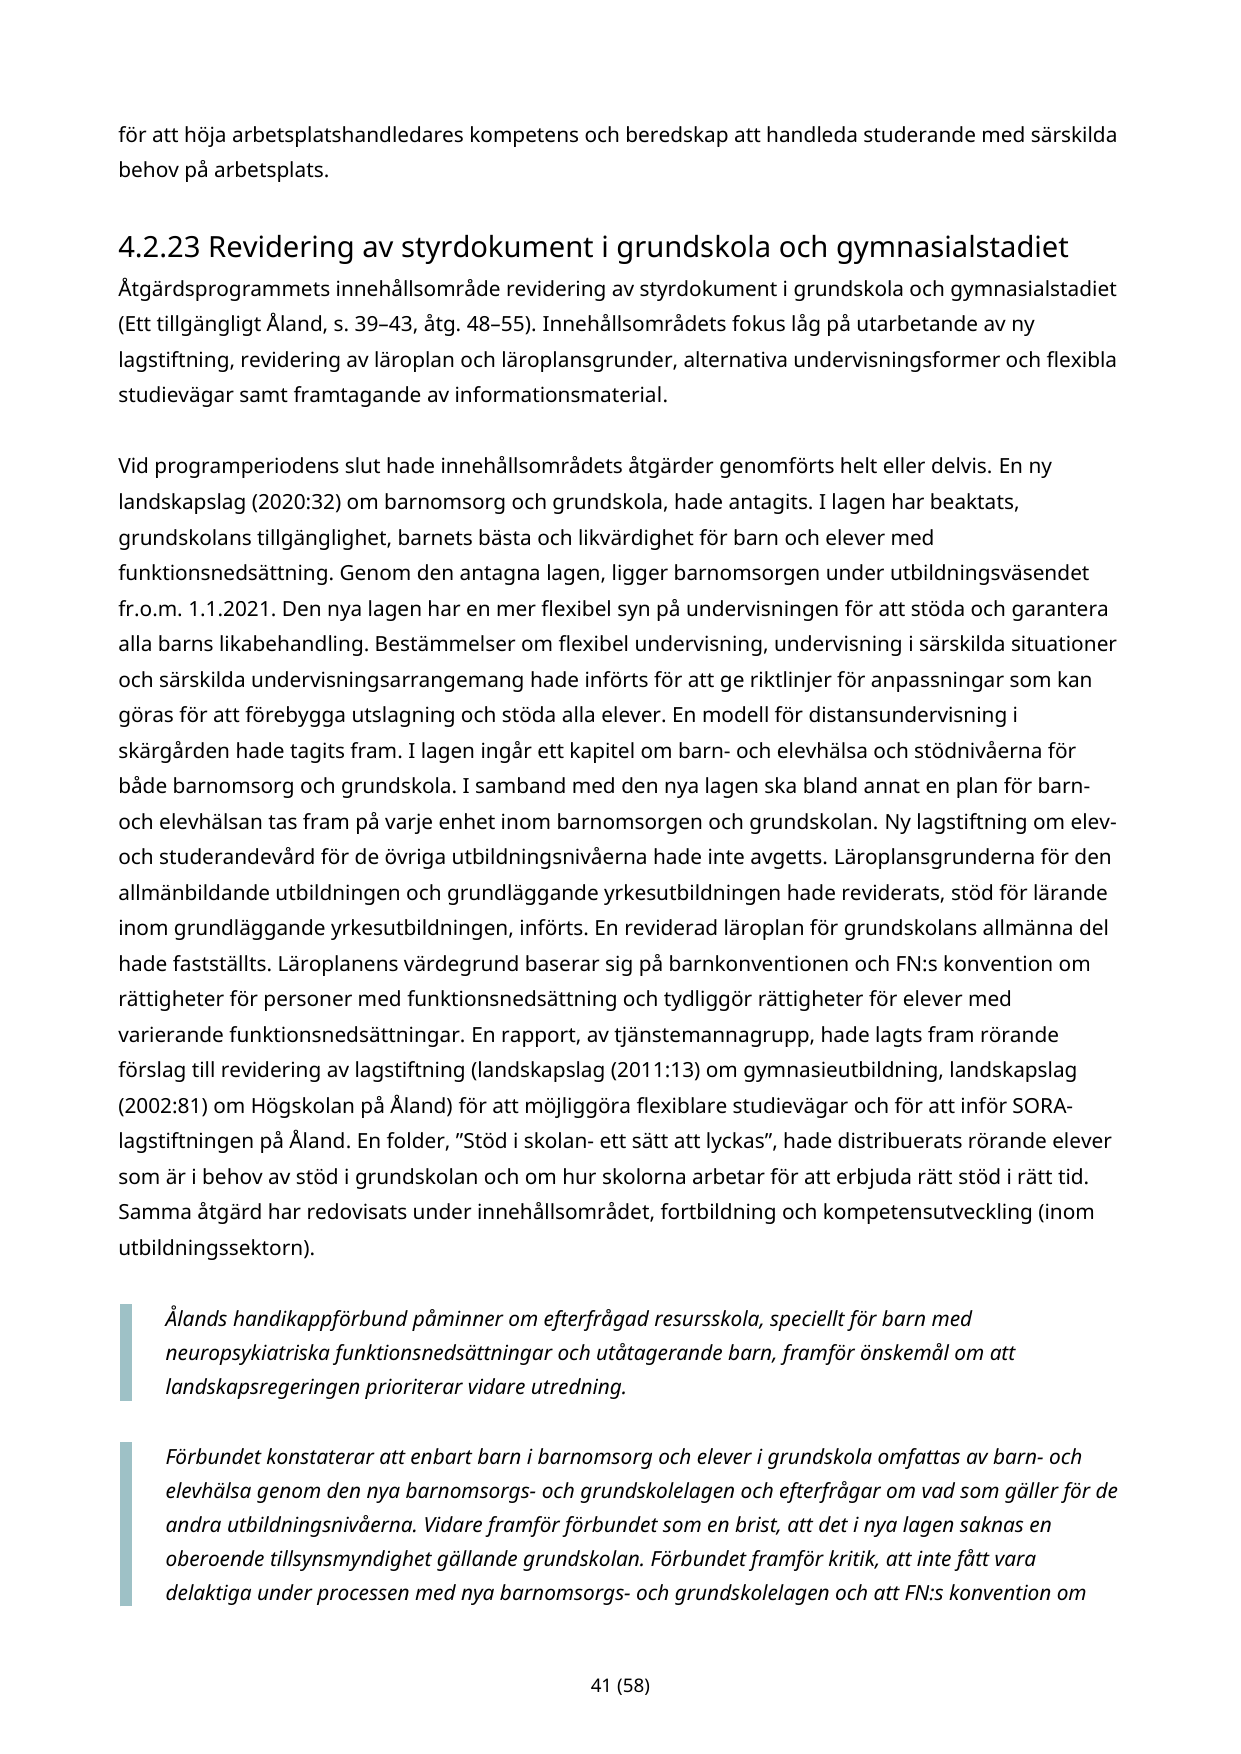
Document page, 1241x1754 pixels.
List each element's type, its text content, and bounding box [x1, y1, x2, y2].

text Vid programperiodens slut hade innehållsområdets åtgärder genomförts helt eller delvis. En ny landskapslag (2020:32) om barnomsorg och grundskola, hade antagits. I lagen har beaktats, grundskolans tillgänglighet, barnets bästa och likvärdighet för barn och elever med funktionsnedsättning. Genom den antagna lagen, ligger barnomsorgen under utbildningsväsendet fr.o.m. 1.1.2021. Den nya lagen har en mer flexibel syn på undervisningen för att stöda och garantera alla barns likabehandling. Bestämmelser om flexibel undervisning, undervisning i särskilda situationer och särskilda undervisningsarrangemang hade införts för att ge riktlinjer för anpassningar som kan göras för att förebygga utslagning och stöda alla elever. En modell för distansundervisning i skärgården hade tagits fram. I lagen ingår ett kapitel om barn- och elevhälsa och stödnivåerna för både barnomsorg och grundskola. I samband med den nya lagen ska bland annat en plan för barn- och elevhälsan tas fram på varje enhet inom barnomsorgen och grundskolan. Ny lagstiftning om elev- och studerandevård för de övriga utbildningsnivåerna hade inte avgetts. Läroplansgrunderna för den allmänbildande utbildningen och grundläggande yrkesutbildningen hade reviderats, stöd för lärande inom grundläggande yrkesutbildningen, införts. En reviderad läroplan för grundskolans allmänna del hade fastställts. Läroplanens värdegrund baserar sig på barnkonventionen och FN:s konvention om rättigheter för personer med funktionsnedsättning och tydliggör rättigheter för elever med varierande funktionsnedsättningar. En rapport, av tjänstemannagrupp, hade lagts fram rörande förslag till revidering av lagstiftning (landskapslag (2011:13) om gymnasieutbildning, landskapslag (2002:81) om Högskolan på Åland) för att möjliggöra flexiblare studievägar och för att inför SORA-lagstiftningen på Åland. En folder, ”Stöd i skolan- ett sätt att lyckas”, hade distribuerats rörande elever som är i behov av stöd i grundskolan och om hur skolorna arbetar för att erbjuda rätt stöd i rätt tid. Samma åtgärd har redovisats under innehållsområdet, fortbildning och kompetensutveckling (inom utbildningssektorn). [118, 452, 1122, 1261]
text Ålands handikappförbund påminner om efterfrågad resursskola, speciellt för barn med neuropsykiatriska funktionsnedsättningar och utåtagerande barn, framför önskemål om att landskapsregeringen prioriterar vidare utredning. [132, 1304, 1122, 1401]
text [118, 120, 1122, 184]
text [132, 1442, 1122, 1606]
subtitle 4.2.23 Revidering av styrdokument i grundskola och gymnasialstadiet [118, 226, 1122, 266]
text Åtgärdsprogrammets innehållsområde revidering av styrdokument i grundskola och gymnasialstadiet (Ett tillgängligt Åland, s. 39–43, åtg. 48–55). Innehållsområdets fokus låg på utarbetande av ny lagstiftning, revidering av läroplan och läroplansgrunder, alternativa undervisningsformer och flexibla studievägar samt framtagande av informationsmaterial. [118, 274, 1122, 409]
